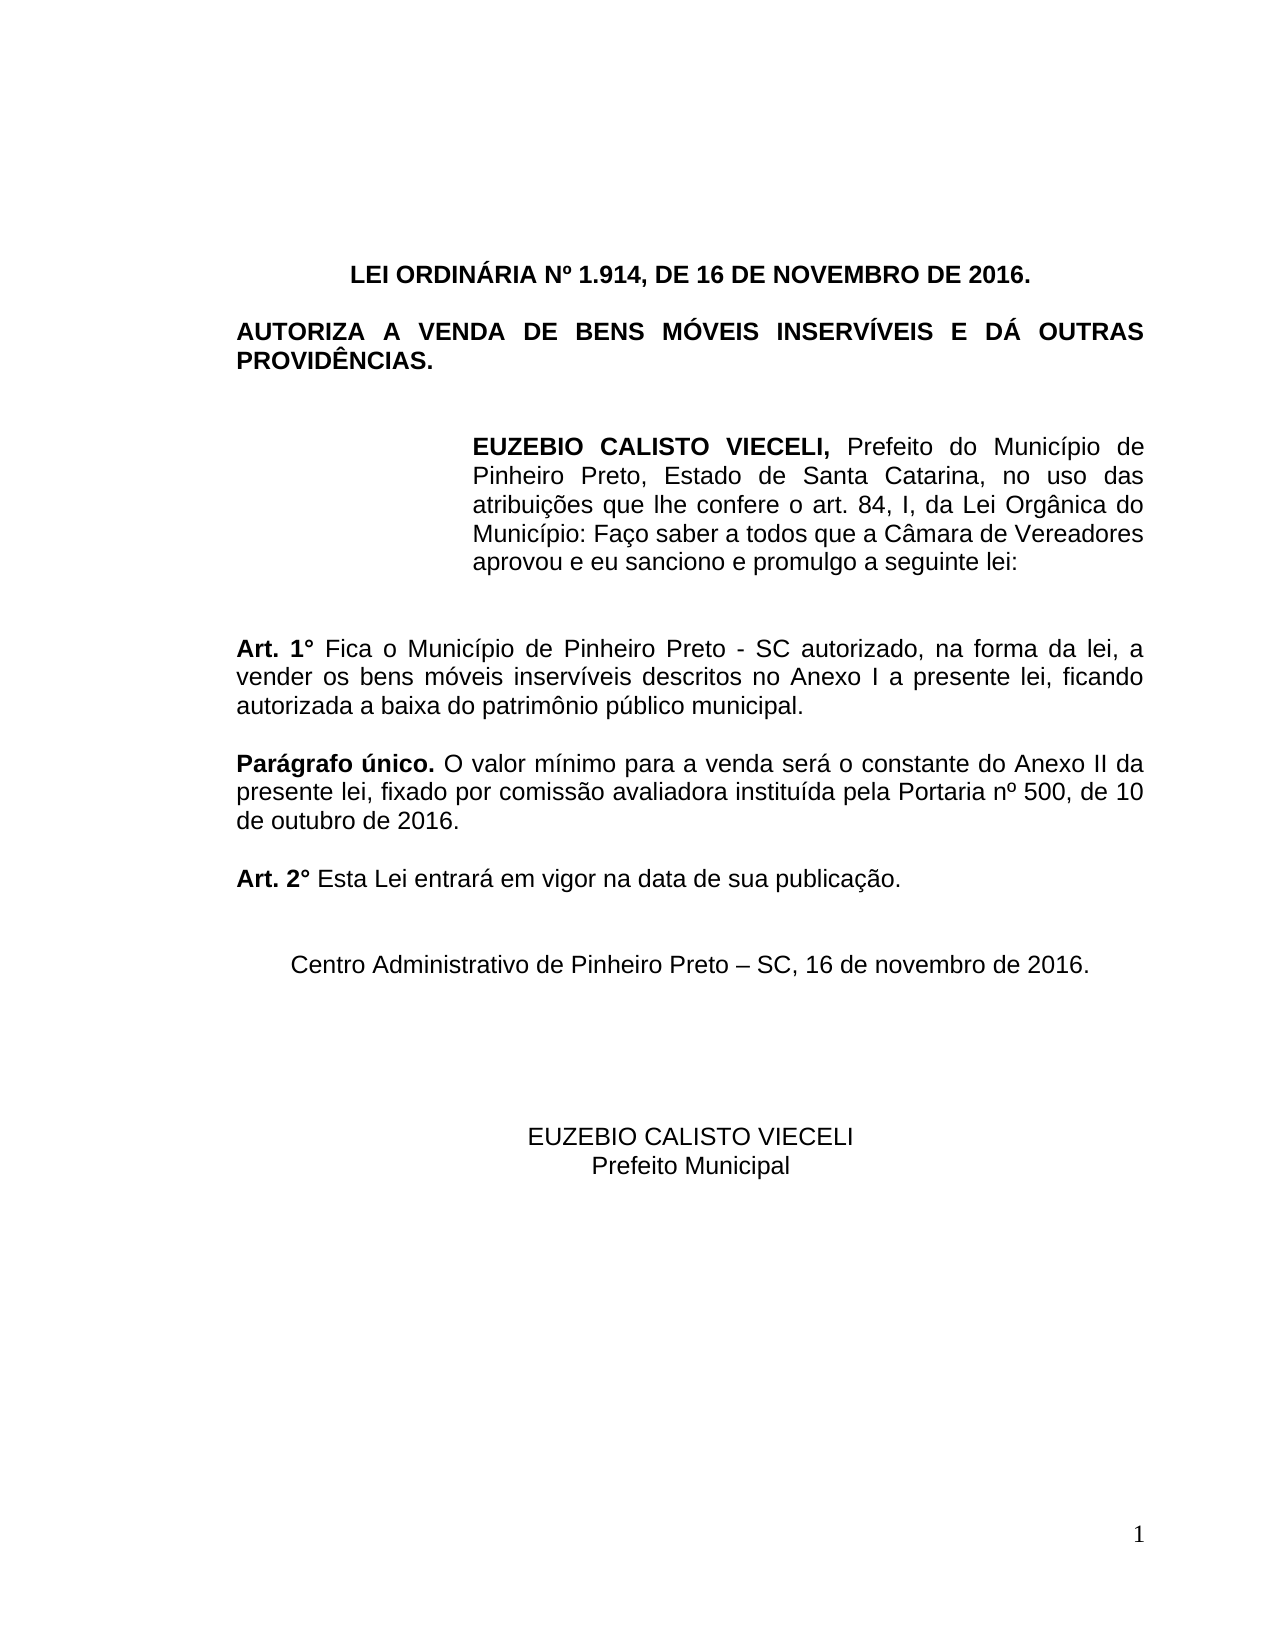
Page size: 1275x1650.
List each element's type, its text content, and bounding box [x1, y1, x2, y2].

text Centro Administrativo de Pinheiro Preto – SC, 16 de novembro de 2016. [236, 950, 1145, 979]
text Parágrafo único. O valor mínimo para a venda será o constante do Anexo II da presente lei, fixado por comissão avaliadora instituída pela Portaria nº 500, de 10 de outubro de 2016. [236, 749, 1145, 835]
text Prefeito Municipal [236, 1151, 1145, 1180]
text LEI ORDINÁRIA Nº 1.914, DE 16 DE NOVEMBRO DE 2016. [236, 260, 1145, 289]
text EUZEBIO CALISTO VIECELI, Prefeito do Município de Pinheiro Preto, Estado de Santa Catarina, no uso das atribuições que lhe confere o art. 84, I, da Lei Orgânica do Município: Faço saber a todos que a Câmara de Vereadores aprovou e eu sanciono e promulgo a seguinte lei: [472, 432, 1145, 576]
text AUTORIZA A VENDA DE BENS MÓVEIS INSERVÍVEIS E DÁ OUTRAS PROVIDÊNCIAS. [236, 317, 1145, 375]
text EUZEBIO CALISTO VIECELI [236, 1122, 1145, 1151]
text Art. 2° Esta Lei entrará em vigor na data de sua publicação. [236, 864, 1145, 892]
text Art. 1° Fica o Município de Pinheiro Preto - SC autorizado, na forma da lei, a vender os bens móveis inservíveis descritos no Anexo I a presente lei, ficando autorizada a baixa do patrimônio público municipal. [236, 634, 1145, 720]
